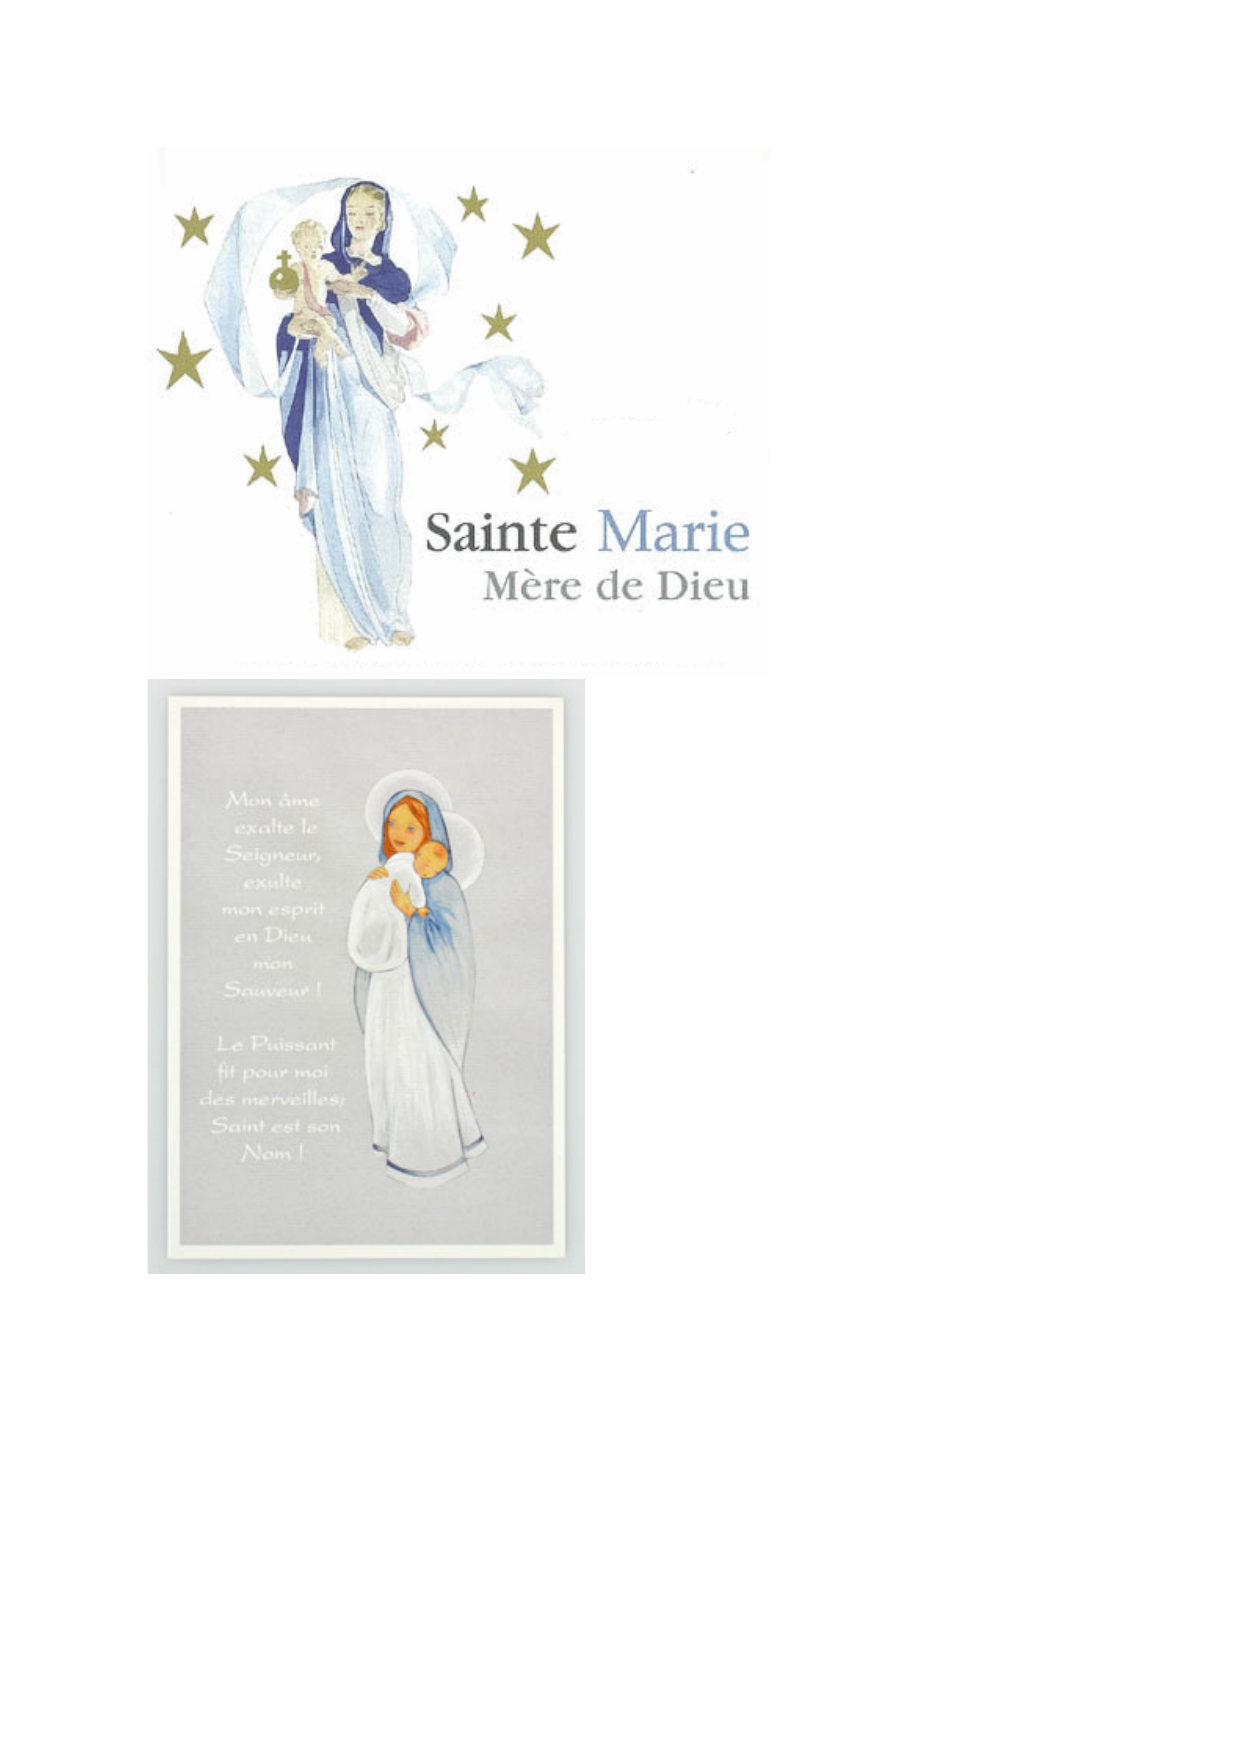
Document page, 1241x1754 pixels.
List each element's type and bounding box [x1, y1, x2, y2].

picture [147, 679, 586, 1274]
picture [147, 147, 770, 678]
